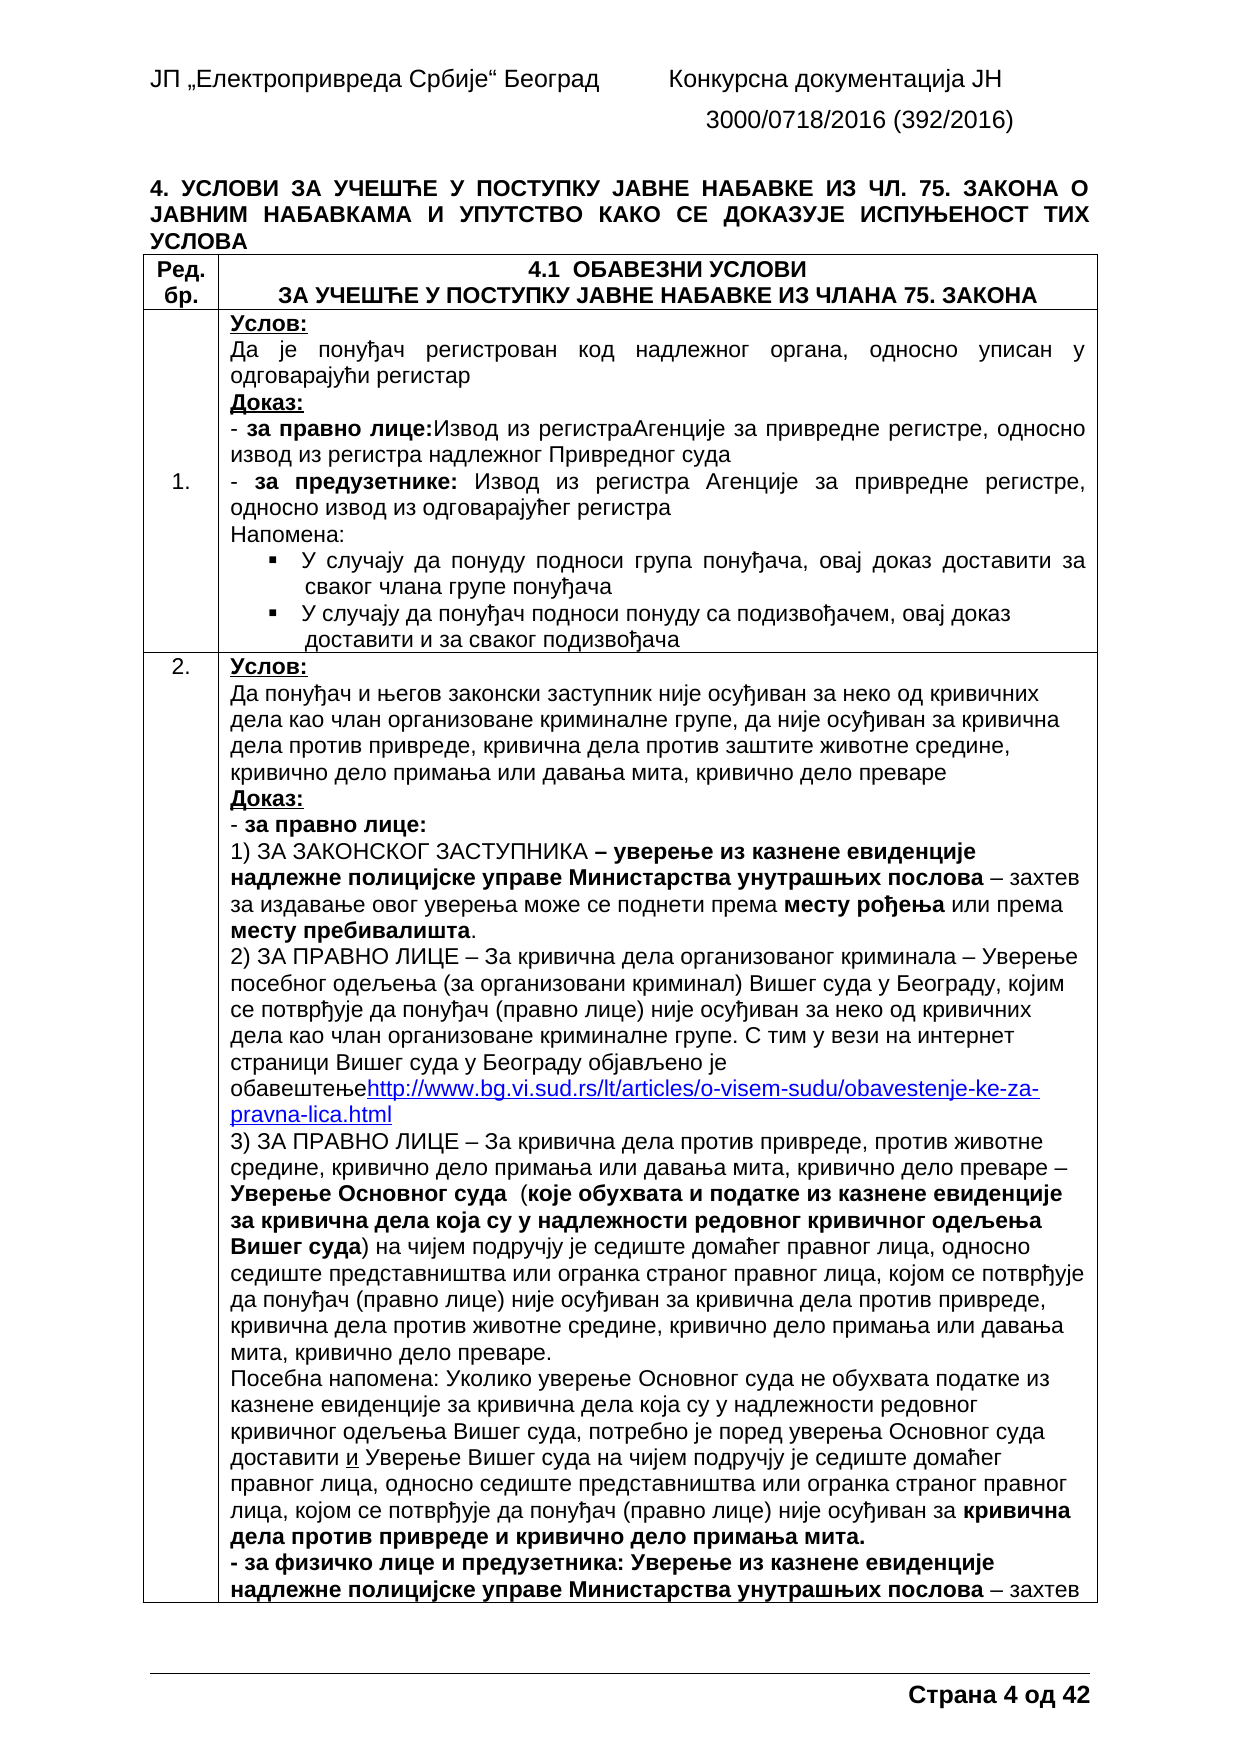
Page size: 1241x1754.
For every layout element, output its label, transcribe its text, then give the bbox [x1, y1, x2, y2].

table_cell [219, 653, 1097, 1602]
subtitle 4. УСЛОВИ ЗА УЧЕШЋЕ У ПОСТУПКУ ЈАВНЕ НАБАВКЕ ИЗ ЧЛ. 75. ЗАКОНА О ЈАВНИМ НАБАВКАМА И УПУТСТВО КАКО СЕ ДОКАЗУЈЕ ИСПУЊЕНОСТ ТИХ УСЛОВА [150, 175, 1090, 254]
table_cell 2. [144, 653, 218, 1602]
table_cell Услов: Да је понуђач регистрован код надлежног органа, односно уписан у одговарајући регистар Доказ: - за правно лице:Извод из регистраАгенције за привредне регистре, односно извод из регистра надлежног Привредног суда - за предузетнике: Извод из регистра Агенције за привредне регистре, односно извод из одговарајућег регистра Напомена: У случају да понуду подноси група понуђача, овај доказ доставити за сваког члана групе понуђача У случају да понуђач подноси понуду са подизвођачем, овај доказ доставити и за сваког подизвођача [219, 310, 1097, 652]
table_header 4.1 ОБАВЕЗНИ УСЛОВИ ЗА УЧЕШЋЕ У ПОСТУПКУ ЈАВНЕ НАБАВКЕ ИЗ ЧЛАНА 75. ЗАКОНА [219, 255, 1097, 309]
table_header Ред. бр. [144, 255, 218, 309]
table_cell 1. [144, 310, 218, 652]
